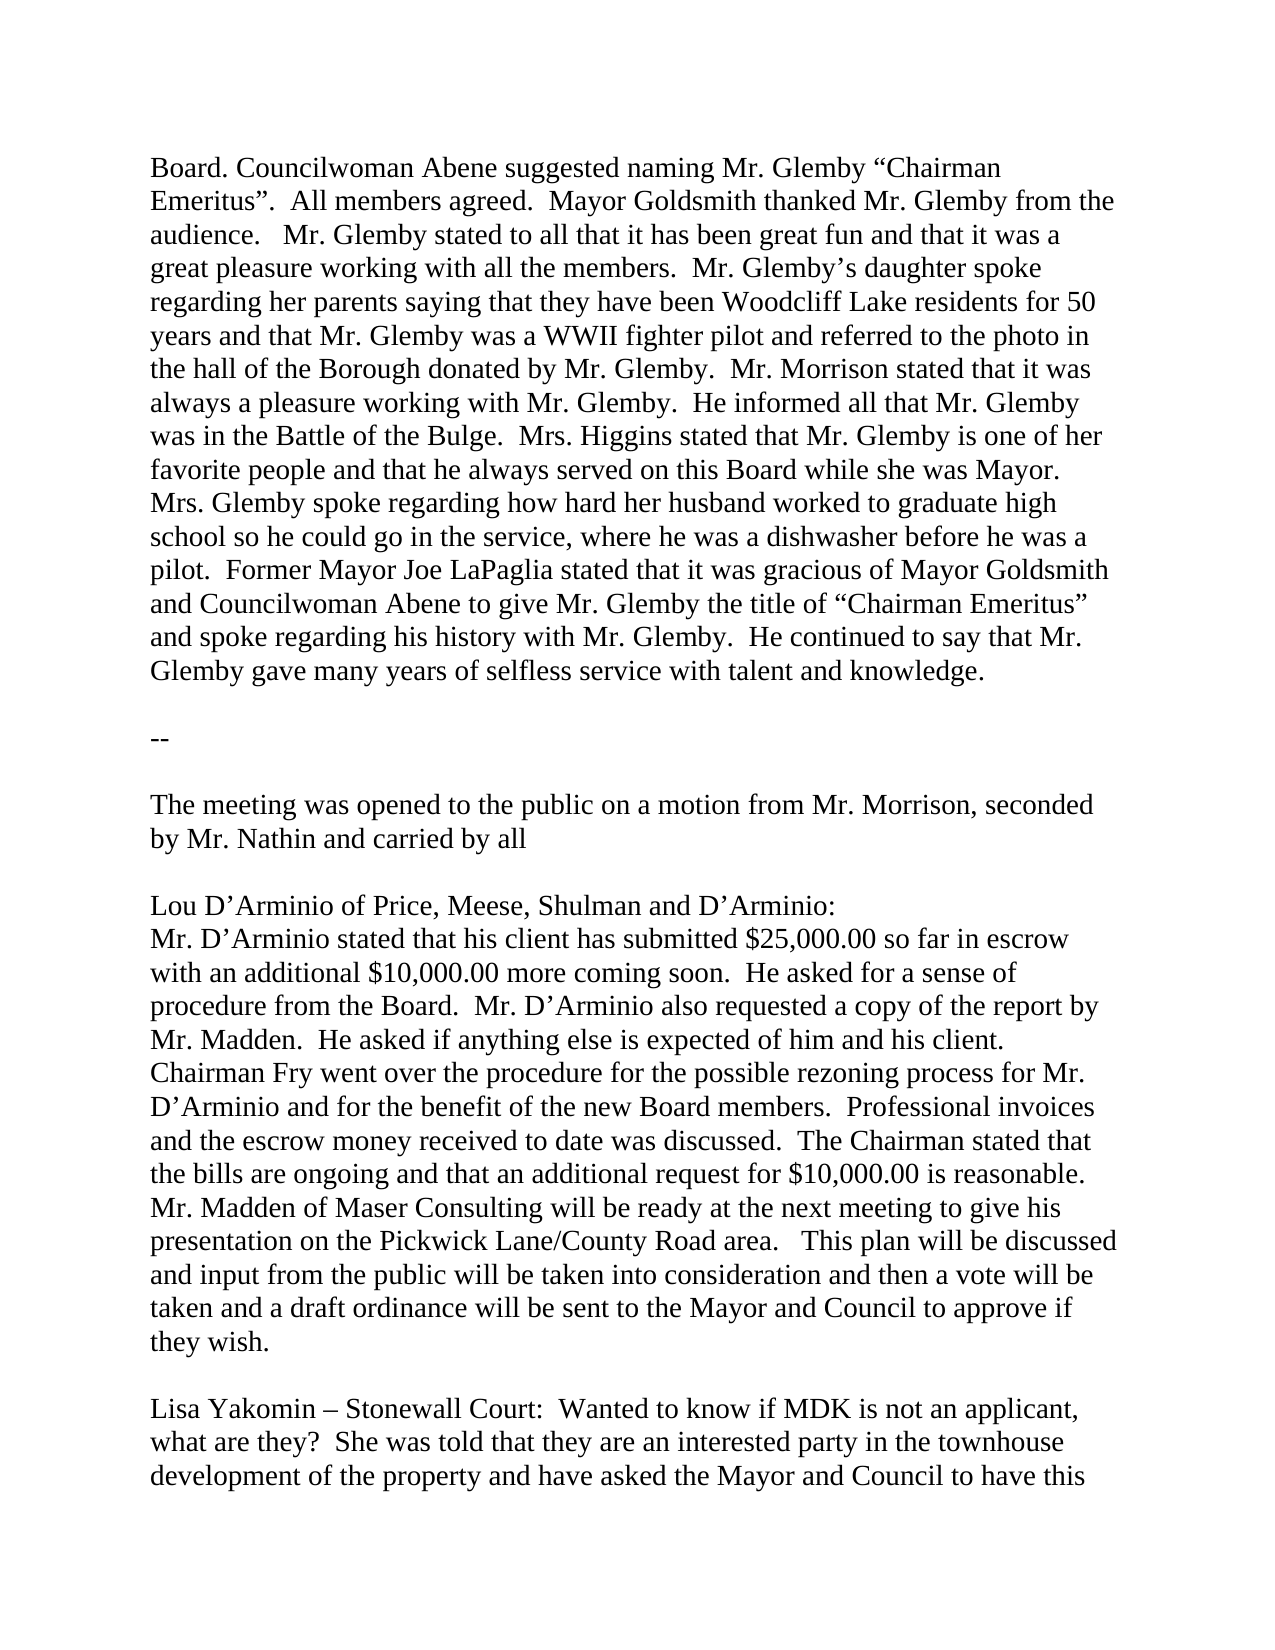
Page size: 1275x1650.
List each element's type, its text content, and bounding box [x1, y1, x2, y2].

text The meeting was opened to the public on a motion from Mr. Morrison, seconded by Mr. Nathin and carried by all [150, 787, 1125, 854]
text Mr. D’Arminio stated that his client has submitted $25,000.00 so far in escrow with an additional $10,000.00 more coming soon. He asked for a sense of procedure from the Board. Mr. D’Arminio also requested a copy of the report by Mr. Madden. He asked if anything else is expected of him and his client. Chairman Fry went over the procedure for the possible rezoning process for Mr. D’Arminio and for the benefit of the new Board members. Professional invoices and the escrow money received to date was discussed. The Chairman stated that the bills are ongoing and that an additional request for $10,000.00 is reasonable. Mr. Madden of Maser Consulting will be ready at the next meeting to give his presentation on the Pickwick Lane/County Road area. This plan will be discussed and input from the public will be taken into consideration and then a vote will be taken and a draft ordinance will be sent to the Mayor and Council to approve if they wish. [150, 921, 1125, 1357]
text Lou D’Arminio of Price, Meese, Shulman and D’Arminio: [150, 888, 1125, 921]
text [150, 1391, 1125, 1492]
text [150, 150, 1125, 687]
text -- [150, 720, 1125, 754]
